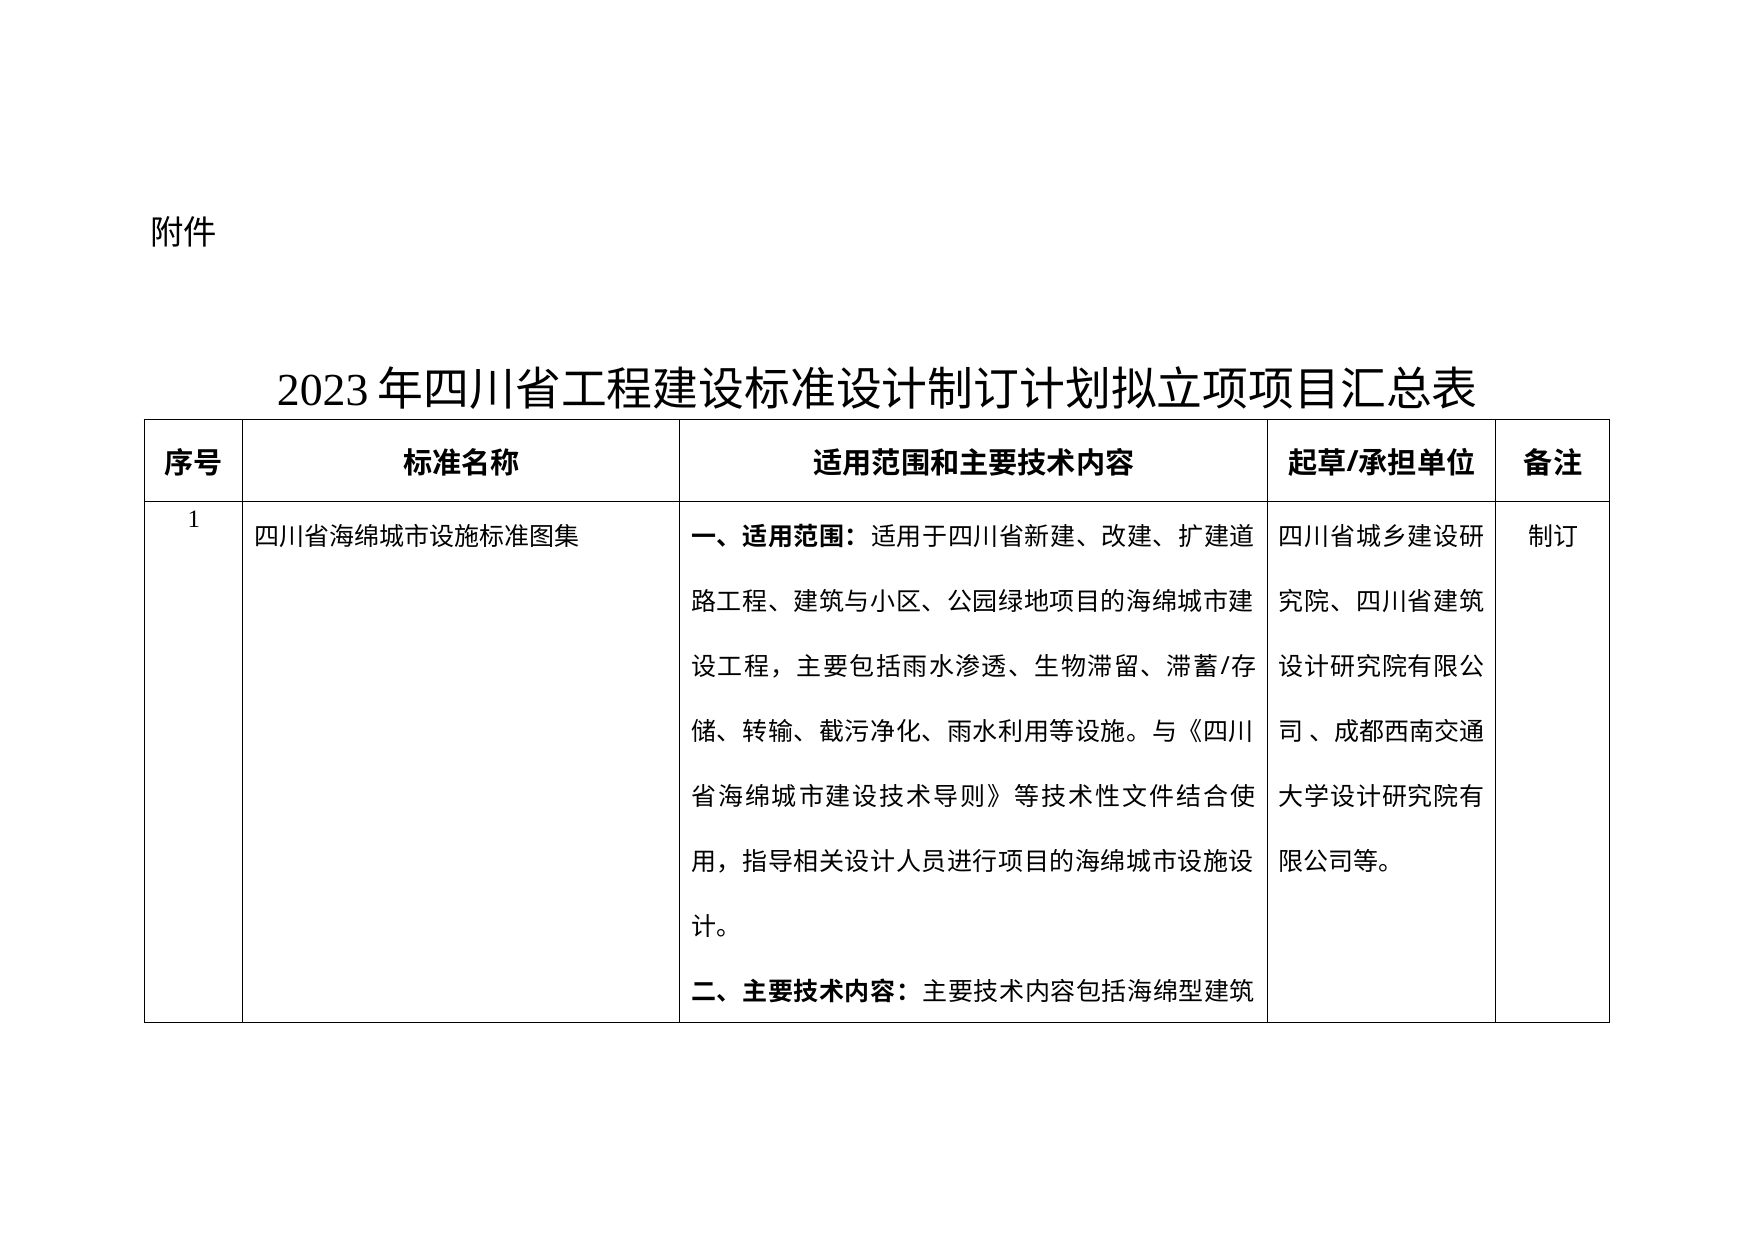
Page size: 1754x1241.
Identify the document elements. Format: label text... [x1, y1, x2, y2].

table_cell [1268, 502, 1495, 1022]
text 2023年四川省工程建设标准设计制订计划拟立项项目汇总表 [150, 353, 1604, 419]
table_cell 制订 [1496, 502, 1609, 1022]
table_cell 四川省海绵城市设施标准图集 [243, 502, 679, 1022]
table_header 标准名称 [243, 420, 679, 501]
table_header 起草/承担单位 [1268, 420, 1495, 501]
table_header 备注 [1496, 420, 1609, 501]
table_header 适用范围和主要技术内容 [680, 420, 1267, 501]
table_cell 1 [145, 502, 242, 1022]
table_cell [680, 502, 1267, 1022]
text 附件 [150, 198, 1604, 263]
table_header 序号 [145, 420, 242, 501]
